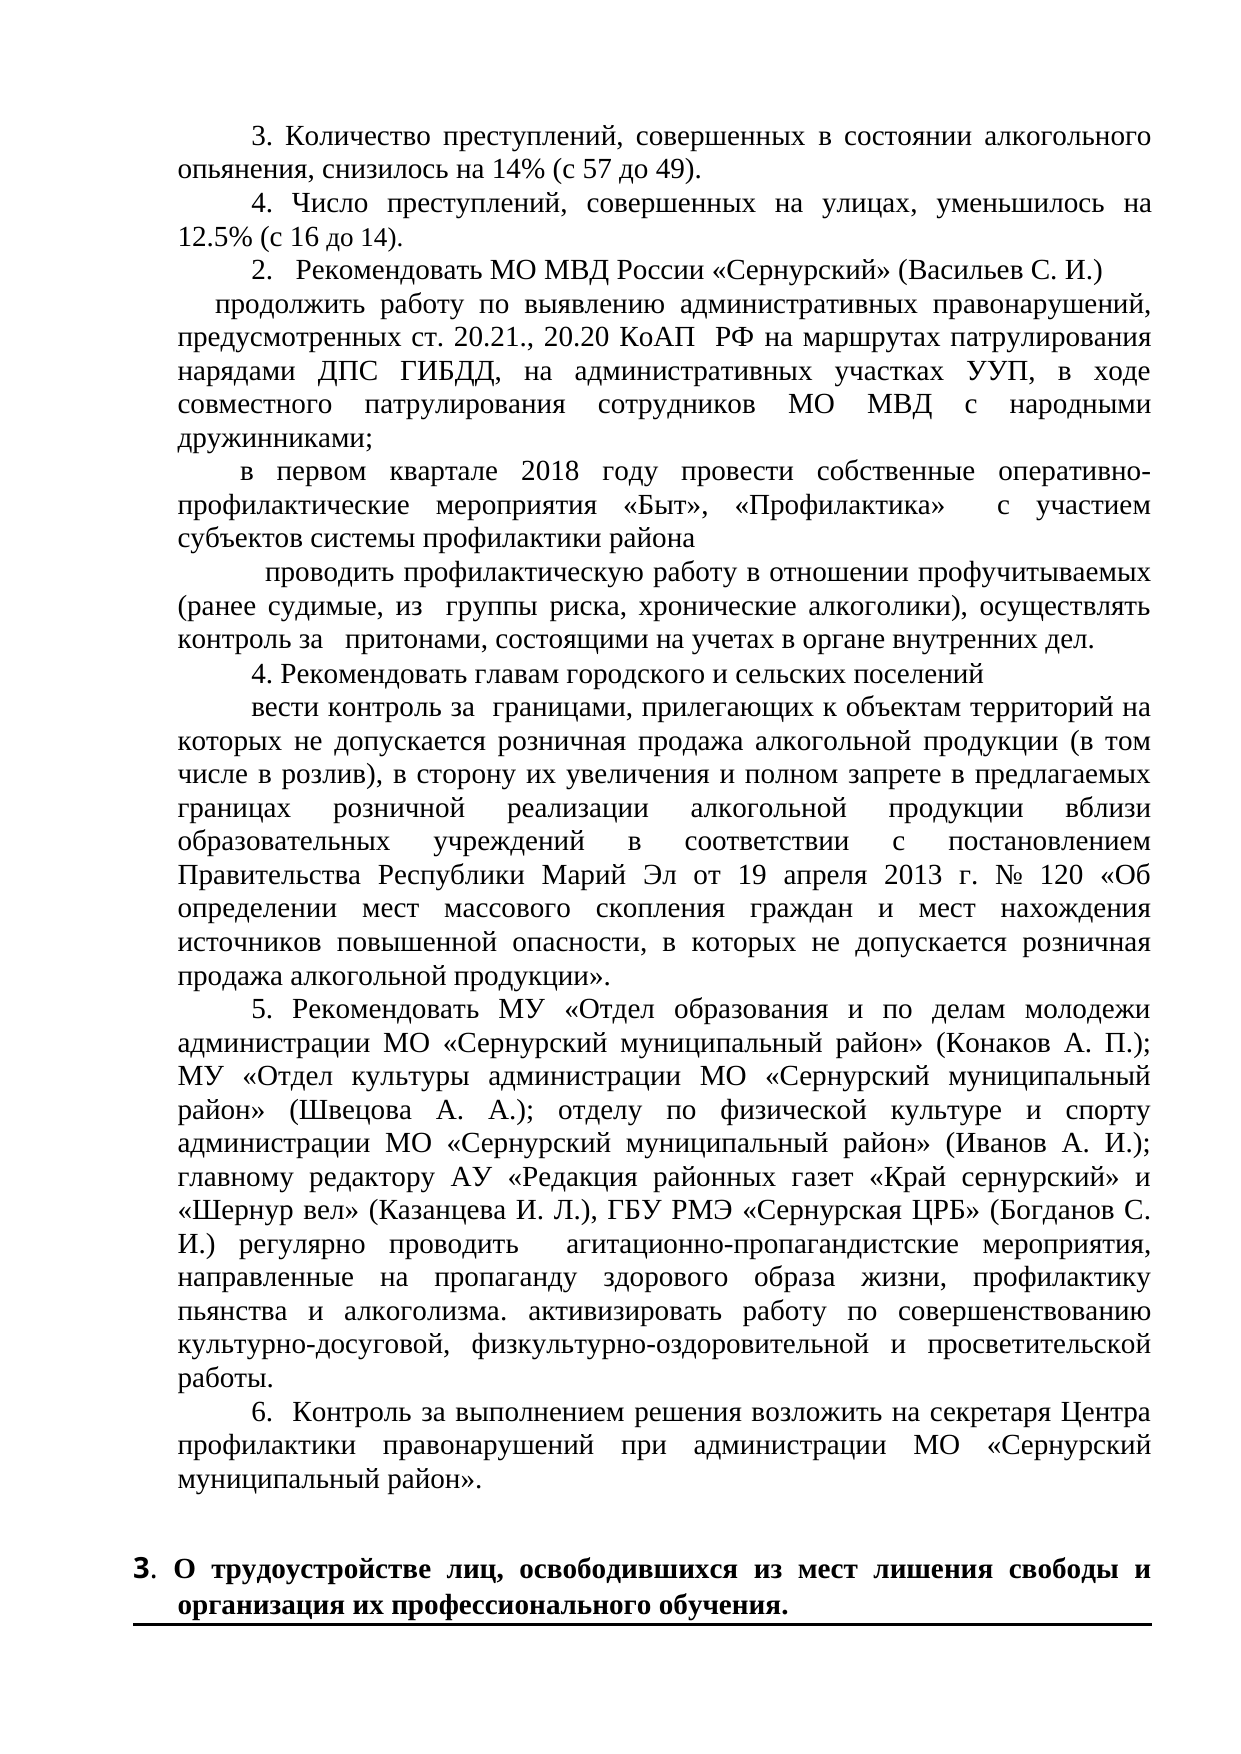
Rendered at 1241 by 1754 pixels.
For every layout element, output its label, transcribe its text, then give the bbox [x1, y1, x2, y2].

text вести контроль за границами, прилегающих к объектам территорий на которых не допускается розничная продажа алкогольной продукции (в том числе в розлив), в сторону их увеличения и полном запрете в предлагаемых границах розничной реализации алкогольной продукции вблизи образовательных учреждений в соответствии с постановлением Правительства Республики Марий Эл от 19 апреля 2013 г. № 120 «Об определении мест массового скопления граждан и мест нахождения источников повышенной опасности, в которых не допускается розничная продажа алкогольной продукции». [177, 689, 1152, 991]
text 3. О трудоустройстве лиц, освободившихся из мест лишения свободы и организация их профессионального обучения. [133, 1547, 1152, 1623]
text 5. Рекомендовать МУ «Отдел образования и по делам молодежи администрации МО «Сернурский муниципальный район» (Конаков А. П.); МУ «Отдел культуры администрации МО «Сернурский муниципальный район» (Швецова А. А.); отделу по физической культуре и спорту администрации МО «Сернурский муниципальный район» (Иванов А. И.); главному редактору АУ «Редакция районных газет «Край сернурский» и «Шернур вел» (Казанцева И. Л.), ГБУ РМЭ «Сернурская ЦРБ» (Богданов С. И.) регулярно проводить агитационно-пропагандистские мероприятия, направленные на пропаганду здорового образа жизни, профилактику пьянства и алкоголизма. активизировать работу по совершенствованию культурно-досуговой, физкультурно-оздоровительной и просветительской работы. [177, 991, 1152, 1393]
list Рекомендовать МО МВД России «Сернурский» (Васильев С. И.) [251, 252, 1152, 286]
text 3. Количество преступлений, совершенных в состоянии алкогольного опьянения, снизилось на 14% (с 57 до 49). [177, 118, 1152, 185]
text в первом квартале 2018 году провести собственные оперативно-профилактические мероприятия «Быт», «Профилактика» с участием субъектов системы профилактики района [177, 453, 1152, 554]
text 4. Число преступлений, совершенных на улицах, уменьшилось на 12.5% (с 16 до 14). [177, 185, 1152, 252]
text 4. Рекомендовать главам городского и сельских поселений [177, 656, 1162, 689]
text проводить профилактическую работу в отношении профучитываемых (ранее судимые, из группы риска, хронические алкоголики), осуществлять контроль за притонами, состоящими на учетах в органе внутренних дел. [177, 554, 1152, 655]
list продолжить работу по выявлению административных правонарушений, предусмотренных ст. 20.21., 20.20 КоАП РФ на маршрутах патрулирования нарядами ДПС ГИБДД, на административных участках УУП, в ходе совместного патрулирования сотрудников МО МВД с народными дружинниками; [177, 286, 1152, 453]
text 6. Контроль за выполнением решения возложить на секретаря Центра профилактики правонарушений при администрации МО «Сернурский муниципальный район». [177, 1393, 1162, 1546]
